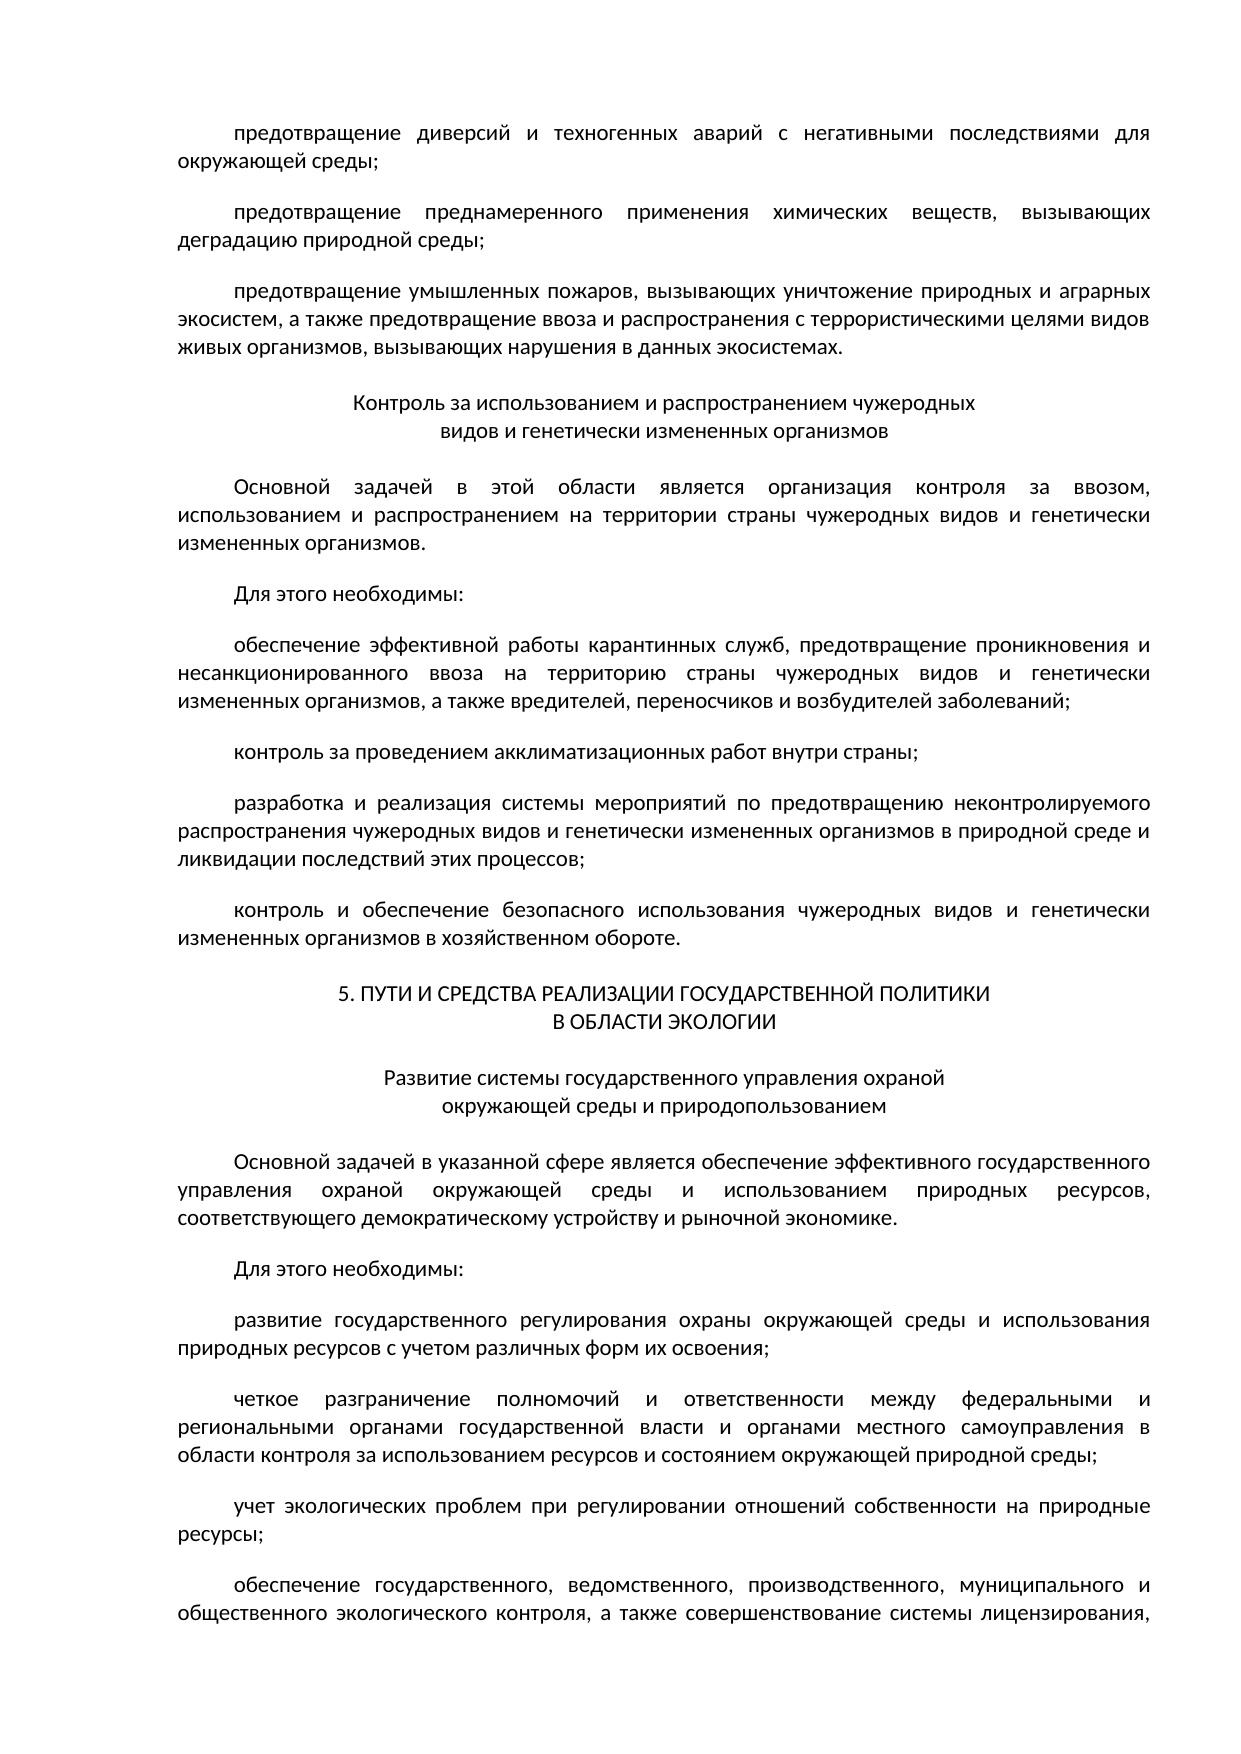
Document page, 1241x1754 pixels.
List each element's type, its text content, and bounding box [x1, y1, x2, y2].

text контроль за проведением акклиматизационных работ внутри страны; [177, 737, 1152, 765]
text В ОБЛАСТИ ЭКОЛОГИИ [177, 1007, 1152, 1035]
text 5. ПУТИ И СРЕДСТВА РЕАЛИЗАЦИИ ГОСУДАРСТВЕННОЙ ПОЛИТИКИ [177, 979, 1152, 1007]
text Для этого необходимы: [177, 579, 1152, 607]
text Основной задачей в указанной сфере является обеспечение эффективного государственного управления охраной окружающей среды и использованием природных ресурсов, соответствующего демократическому устройству и рыночной экономике. [177, 1147, 1152, 1231]
text Основной задачей в этой области является организация контроля за ввозом, использованием и распространением на территории страны чужеродных видов и генетически измененных организмов. [177, 472, 1152, 556]
text Развитие системы государственного управления охраной [177, 1063, 1152, 1091]
text предотвращение диверсий и техногенных аварий с негативными последствиями для окружающей среды; [177, 118, 1152, 174]
text видов и генетически измененных организмов [177, 416, 1152, 444]
text контроль и обеспечение безопасного использования чужеродных видов и генетически измененных организмов в хозяйственном обороте. [177, 895, 1152, 951]
text обеспечение эффективной работы карантинных служб, предотвращение проникновения и несанкционированного ввоза на территорию страны чужеродных видов и генетически измененных организмов, а также вредителей, переносчиков и возбудителей заболеваний; [177, 630, 1152, 714]
text окружающей среды и природопользованием [177, 1091, 1152, 1119]
text разработка и реализация системы мероприятий по предотвращению неконтролируемого распространения чужеродных видов и генетически измененных организмов в природной среде и ликвидации последствий этих процессов; [177, 788, 1152, 872]
text четкое разграничение полномочий и ответственности между федеральными и региональными органами государственной власти и органами местного самоуправления в области контроля за использованием ресурсов и состоянием окружающей природной среды; [177, 1384, 1152, 1468]
text учет экологических проблем при регулировании отношений собственности на природные ресурсы; [177, 1491, 1152, 1547]
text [177, 1570, 1152, 1626]
text Для этого необходимы: [177, 1254, 1152, 1282]
text предотвращение умышленных пожаров, вызывающих уничтожение природных и аграрных экосистем, а также предотвращение ввоза и распространения с террористическими целями видов живых организмов, вызывающих нарушения в данных экосистемах. [177, 276, 1152, 360]
text развитие государственного регулирования охраны окружающей среды и использования природных ресурсов с учетом различных форм их освоения; [177, 1305, 1152, 1361]
text предотвращение преднамеренного применения химических веществ, вызывающих деградацию природной среды; [177, 197, 1152, 253]
text Контроль за использованием и распространением чужеродных [177, 388, 1152, 416]
